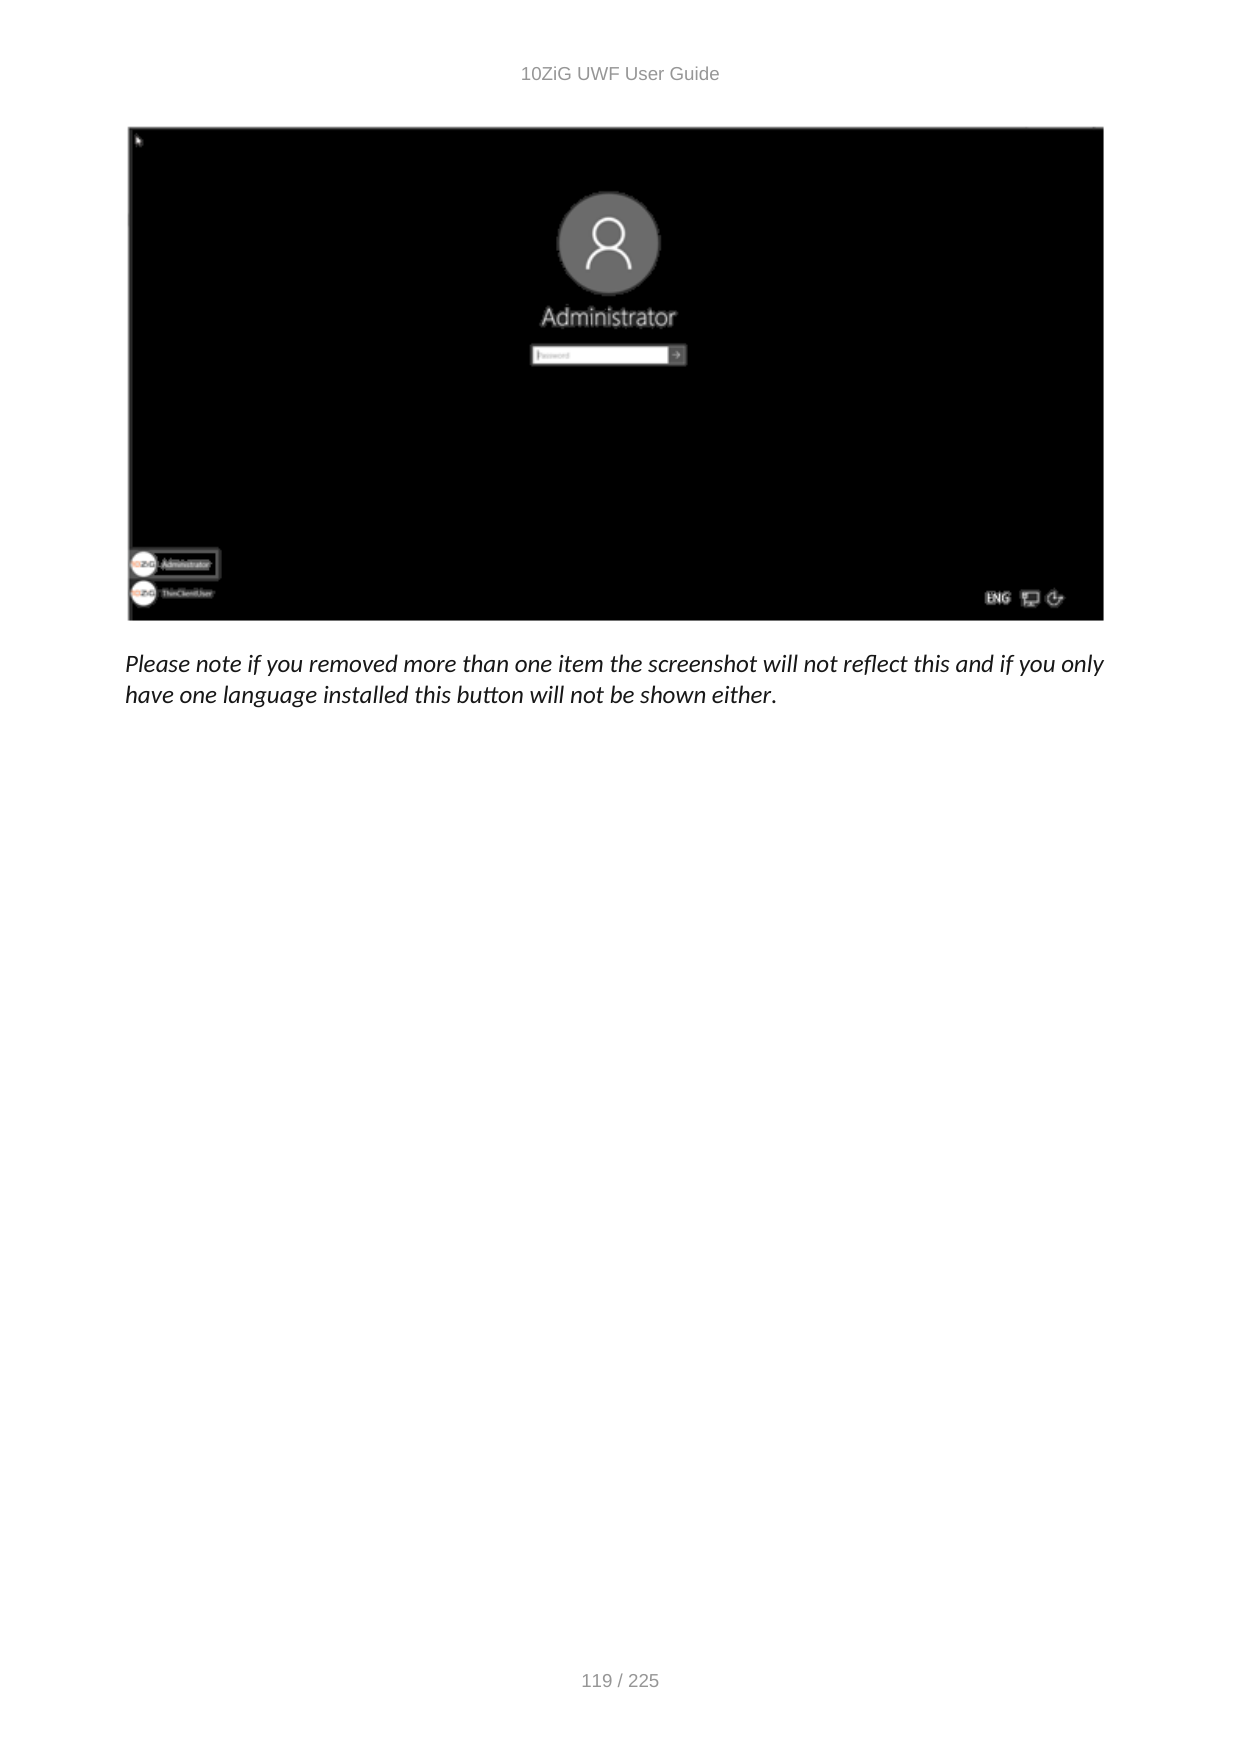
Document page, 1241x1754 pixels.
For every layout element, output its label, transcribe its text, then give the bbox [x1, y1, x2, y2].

text Please note if you removed more than one item the screenshot will not reflect this and if you only have one language installed this button will not be shown either. [125, 648, 1115, 709]
picture [125, 125, 1107, 624]
